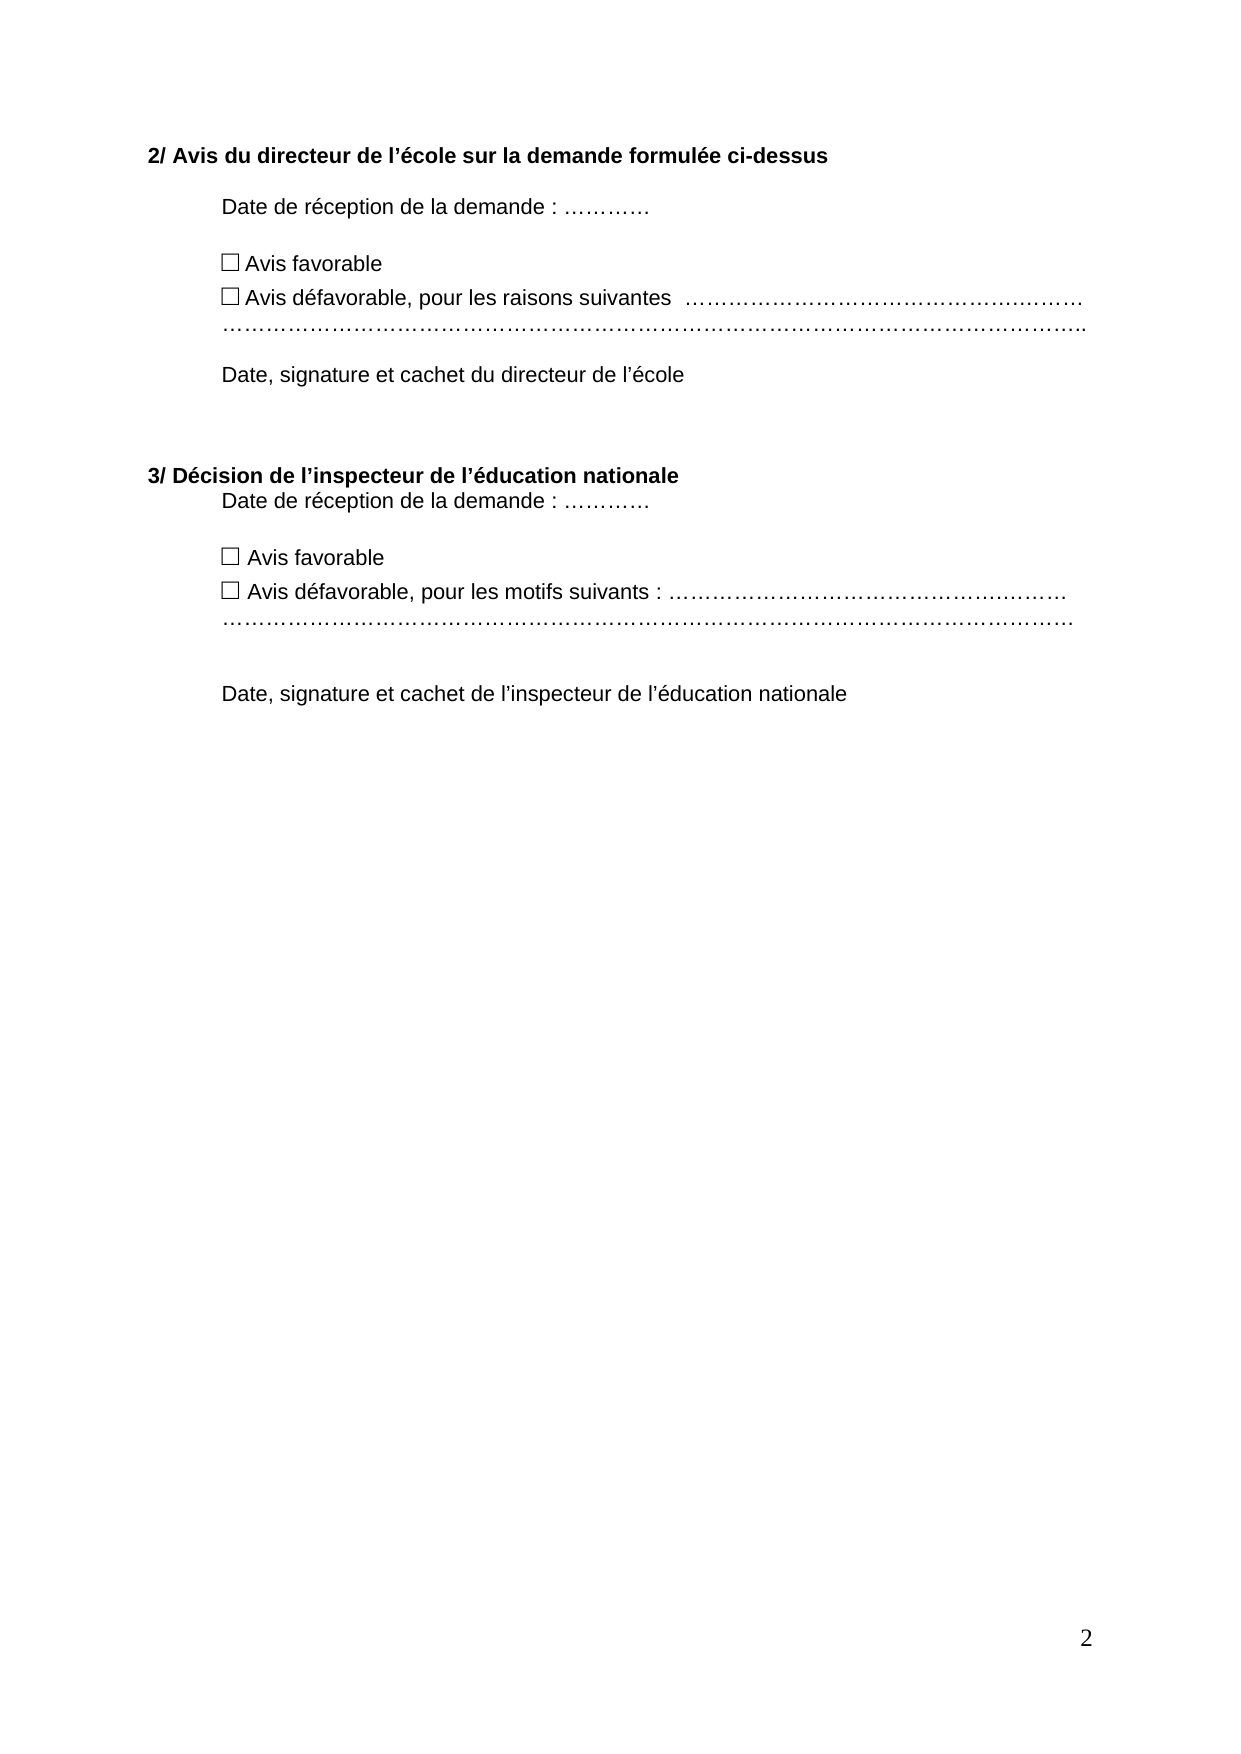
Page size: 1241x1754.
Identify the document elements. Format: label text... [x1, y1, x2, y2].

text ……………………………………………………………………………………………………… [221, 605, 1093, 631]
text Date, signature et cachet du directeur de l’école [221, 362, 1093, 387]
text □ Avis favorable [221, 538, 1093, 572]
text 3/ Décision de l’inspecteur de l’éducation nationale [148, 463, 1093, 488]
text □ Avis favorable [221, 244, 1093, 278]
text ……………………………………………………………………………………………………….. [221, 311, 1093, 337]
text 2/ Avis du directeur de l’école sur la demande formulée ci-dessus [148, 143, 1093, 169]
text □ Avis défavorable, pour les motifs suivants : ……………………………………….……… [221, 572, 1093, 605]
text □ Avis défavorable, pour les raisons suivantes ……………………………………….……… [221, 278, 1093, 311]
text Date de réception de la demande : ………… [221, 488, 1093, 513]
text Date de réception de la demande : ………… [221, 194, 1093, 219]
text Date, signature et cachet de l’inspecteur de l’éducation nationale [221, 681, 1093, 706]
